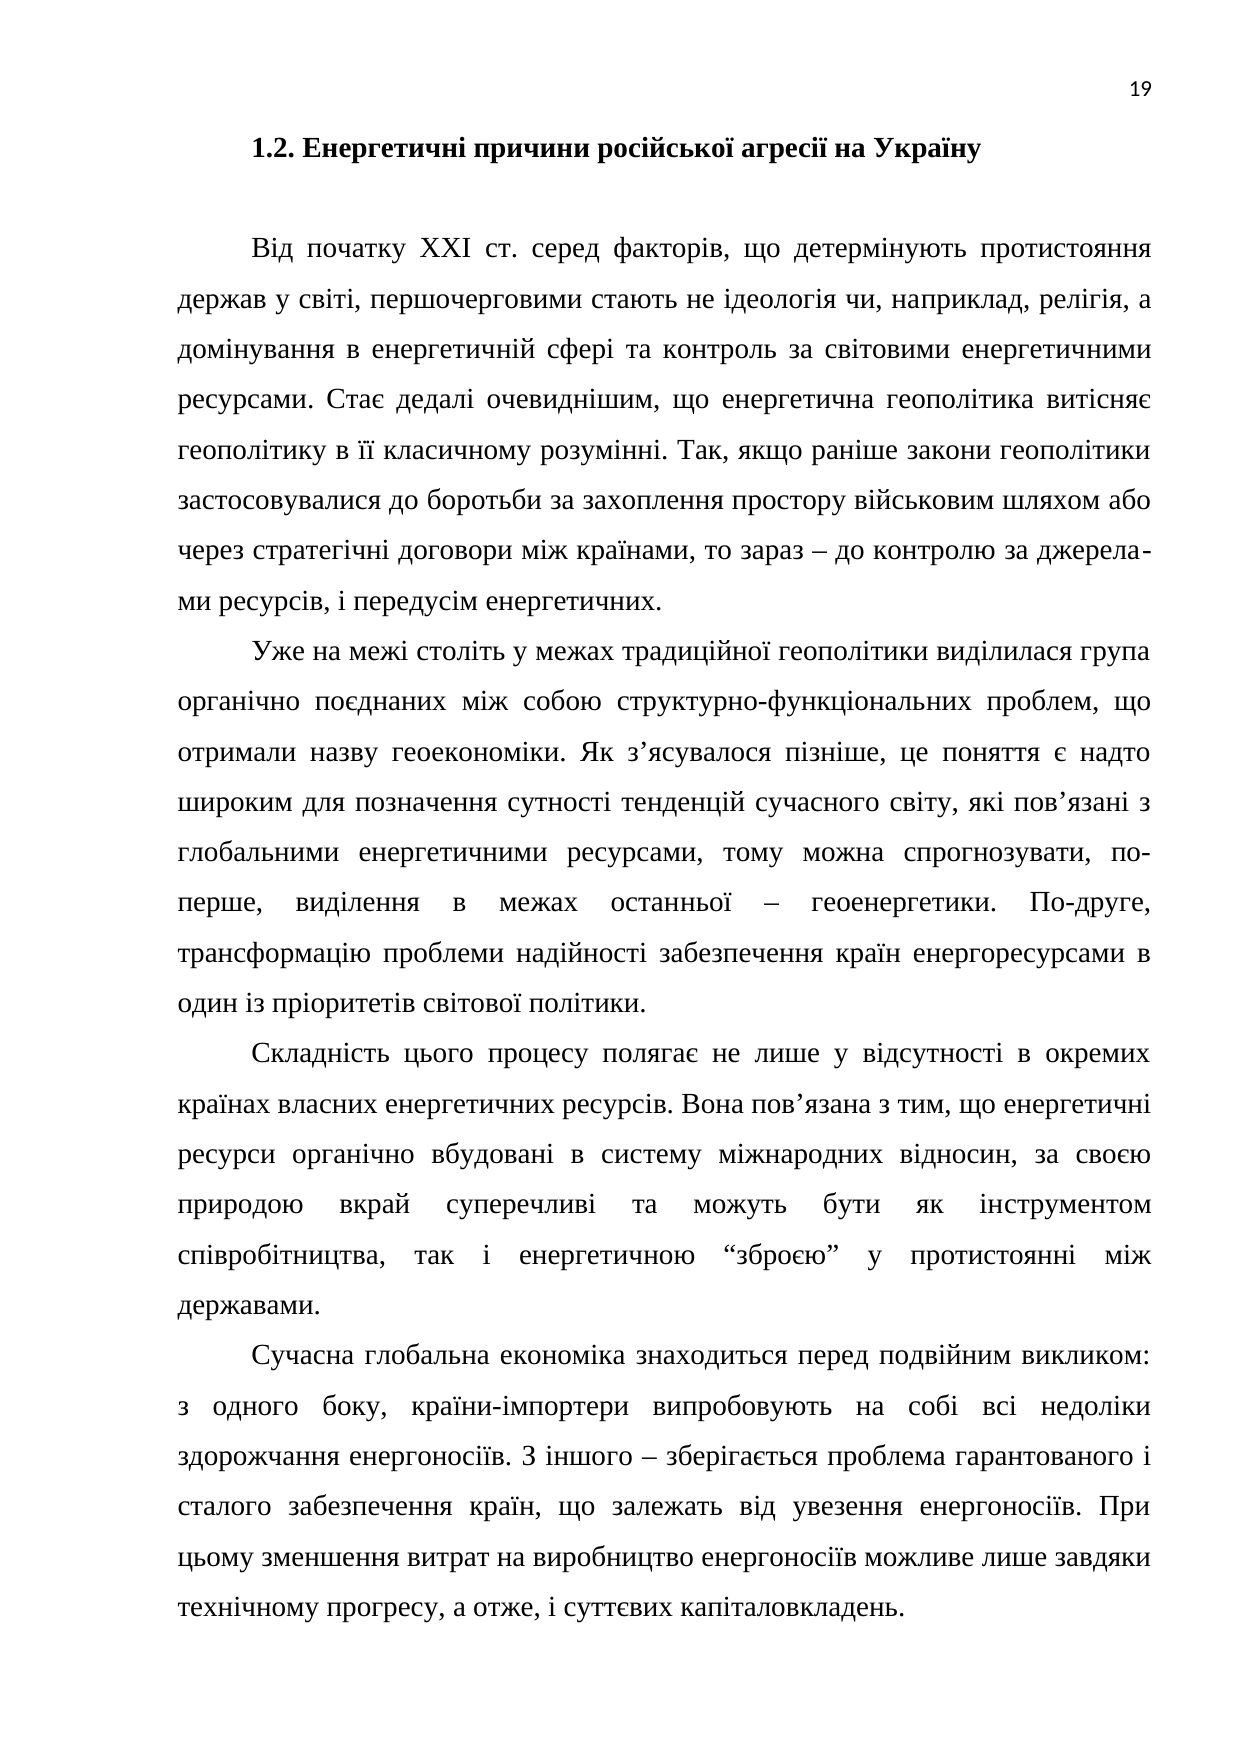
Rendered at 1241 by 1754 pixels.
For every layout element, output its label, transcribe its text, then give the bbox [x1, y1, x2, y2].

text 1.2. Енергетичні причини російської агресії на Україну [177, 130, 1152, 163]
text Від початку XXI ст. серед факторів, що детермінують протистояння держав у світі, першочерговими стають не ідеологія чи, наприклад, релігія, а домінування в енергетичній сфері та контроль за світовими енергетичними ресурсами. Стає дедалі очевиднішим, що енергетична геополітика витісняє геополітику в її класичному розумінні. Так, якщо раніше закони геополітики застосовувалися до боротьби за захоплення простору військовим шляхом або через стратегічні договори між країнами, то зараз – до контролю за джерелами ресурсів, і передусім енергетичних. [177, 231, 1152, 616]
text Сучасна глобальна економіка знаходиться перед подвійним викликом: з одного боку, країни-імпортери випробовують на собі всі недоліки здорожчання енергоносіїв. З іншого – зберігається проблема гарантованого і сталого забезпечення країн, що залежать від увезення енергоносіїв. При цьому зменшення витрат на виробництво енергоносіїв можливе лише завдяки технічному прогресу, а отже, і суттєвих капіталовкладень. [177, 1337, 1152, 1622]
text Складність цього процесу полягає не лише у відсутності в окремих країнах власних енергетичних ресурсів. Вона пов’язана з тим, що енергетичні ресурси органічно вбудовані в систему міжнародних відносин, за своєю природою вкрай суперечливі та можуть бути як інструментом співробітництва, так і енергетичною “зброєю” у протистоянні між державами. [177, 1036, 1152, 1321]
text Уже на межі століть у межах традиційної геополітики виділилася група органічно поєднаних між собою структурно-функціональних проблем, що отримали назву геоекономіки. Як з’ясувалося пізніше, це поняття є надто широким для позначення сутності тенденцій сучасного світу, які пов’язані з глобальними енергетичними ресурсами, тому можна спрогнозувати, по-перше, виділення в межах останньої – геоенергетики. По-друге, трансформацію проблеми надійності забезпечення країн енергоресурсами в один із пріоритетів світової політики. [177, 633, 1152, 1019]
